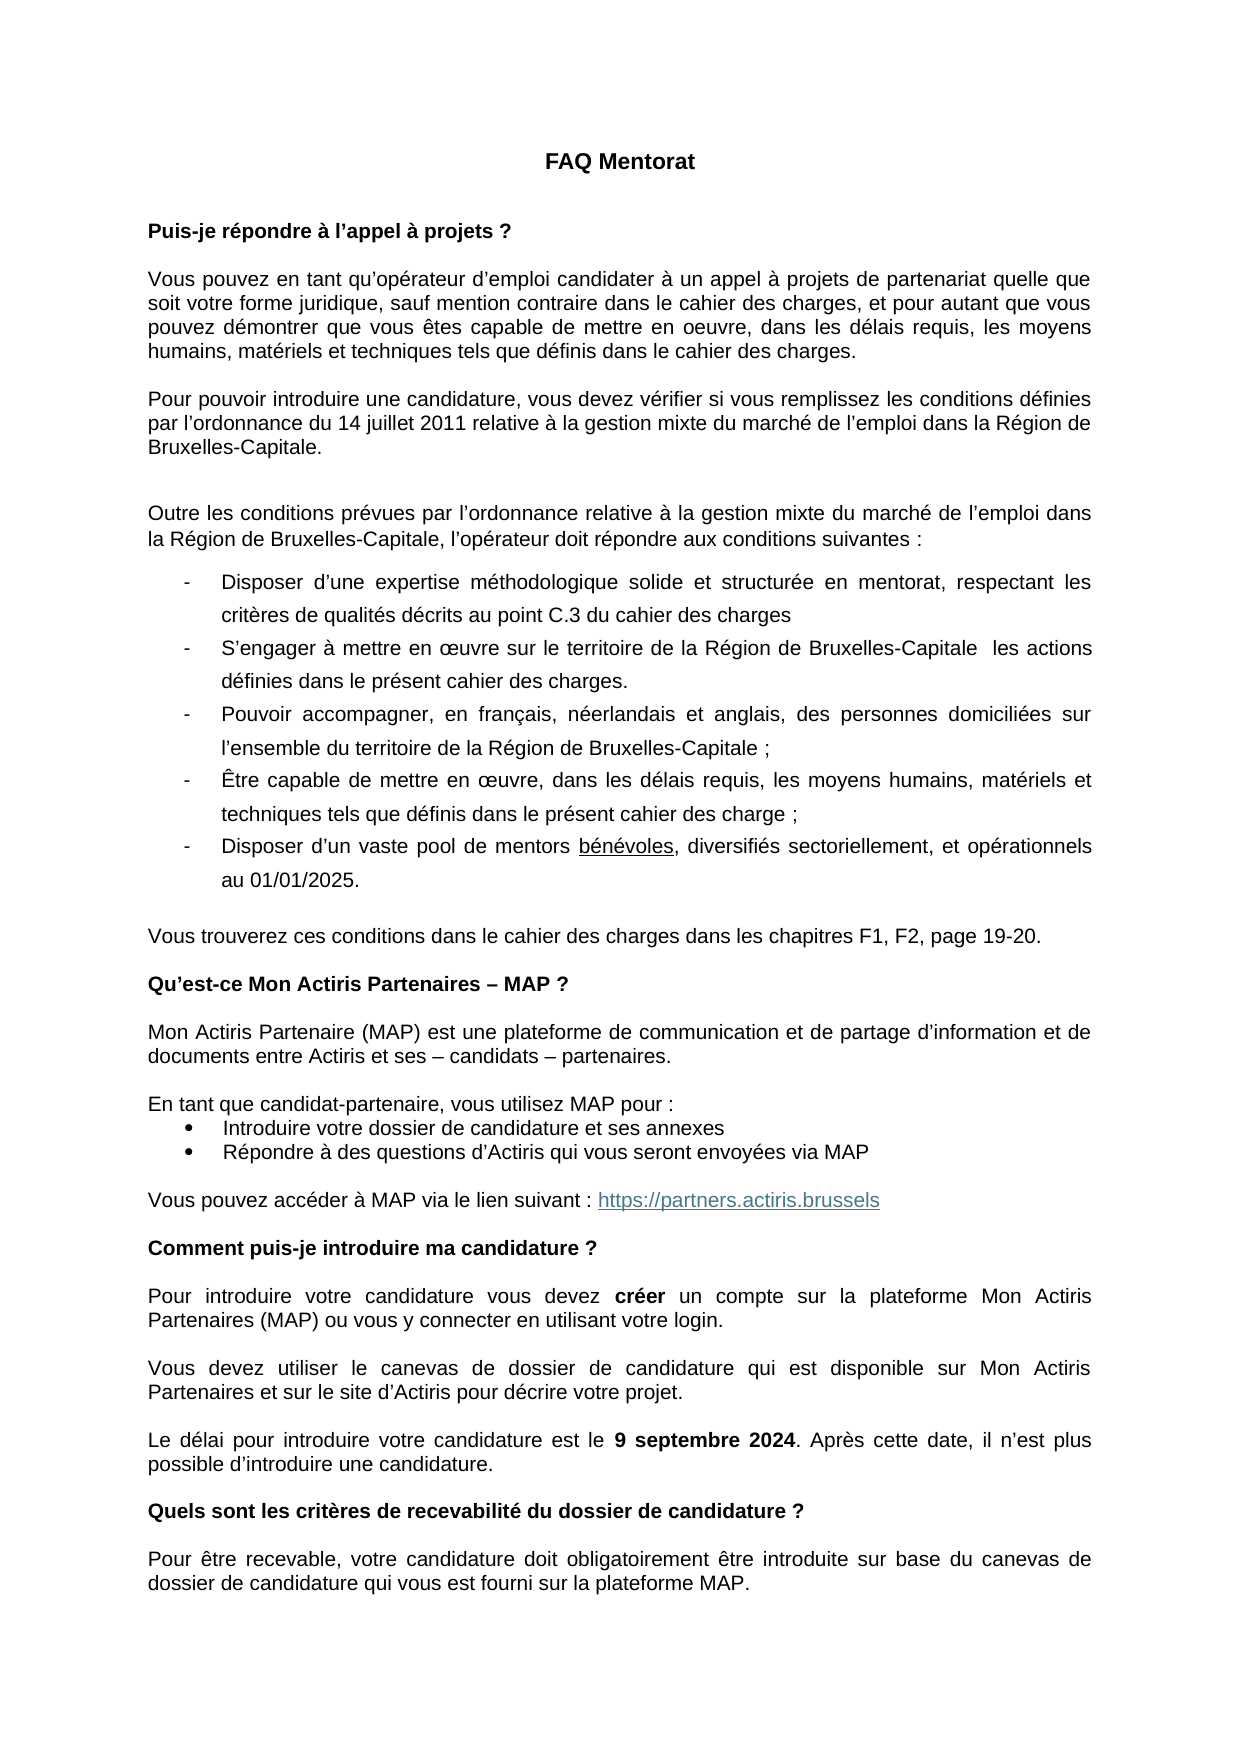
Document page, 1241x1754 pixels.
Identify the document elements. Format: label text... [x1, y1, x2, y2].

text Puis-je répondre à l’appel à projets ? [148, 219, 1093, 243]
list Pouvoir accompagner, en français, néerlandais et anglais, des personnes domiciliées sur l’ensemble du territoire de la Région de Bruxelles-Capitale ; [183, 702, 1093, 759]
text Pour introduire votre candidature vous devez créer un compte sur la plateforme Mon Actiris Partenaires (MAP) ou vous y connecter en utilisant votre login. [148, 1284, 1093, 1332]
list Être capable de mettre en œuvre, dans les délais requis, les moyens humains, matériels et techniques tels que définis dans le présent cahier des charge ; [183, 768, 1093, 825]
text Outre les conditions prévues par l’ordonnance relative à la gestion mixte du marché de l’emploi dans la Région de Bruxelles-Capitale, l’opérateur doit répondre aux conditions suivantes : [148, 501, 1093, 551]
text Mon Actiris Partenaire (MAP) est une plateforme de communication et de partage d’information et de documents entre Actiris et ses – candidats – partenaires. [148, 1020, 1093, 1068]
text Vous trouverez ces conditions dans le cahier des charges dans les chapitres F1, F2, page 19-20. [148, 924, 1093, 948]
list Répondre à des questions d’Actiris qui vous seront envoyées via MAP [185, 1140, 1093, 1164]
text Qu’est-ce Mon Actiris Partenaires – MAP ? [148, 972, 1093, 996]
text Vous pouvez accéder à MAP via le lien suivant : https://partners.actiris.brussels [148, 1188, 1093, 1212]
list Introduire votre dossier de candidature et ses annexes [185, 1116, 1093, 1140]
text Vous devez utiliser le canevas de dossier de candidature qui est disponible sur Mon Actiris Partenaires et sur le site d’Actiris pour décrire votre projet. [148, 1356, 1093, 1403]
text Pour être recevable, votre candidature doit obligatoirement être introduite sur base du canevas de dossier de candidature qui vous est fourni sur la plateforme MAP. [148, 1547, 1093, 1595]
text Quels sont les critères de recevabilité du dossier de candidature ? [148, 1499, 1093, 1523]
list Disposer d’un vaste pool de mentors bénévoles, diversifiés sectoriellement, et opérationnels au 01/01/2025. [183, 834, 1093, 891]
text FAQ Mentorat [148, 148, 1093, 174]
text Le délai pour introduire votre candidature est le 9 septembre 2024. Après cette date, il n’est plus possible d’introduire une candidature. [148, 1427, 1093, 1475]
list S’engager à mettre en œuvre sur le territoire de la Région de Bruxelles-Capitale les actions définies dans le présent cahier des charges. [183, 636, 1093, 693]
text Comment puis-je introduire ma candidature ? [148, 1236, 1093, 1260]
text Pour pouvoir introduire une candidature, vous devez vérifier si vous remplissez les conditions définies par l’ordonnance du 14 juillet 2011 relative à la gestion mixte du marché de l’emploi dans la Région de Bruxelles-Capitale. [148, 387, 1093, 459]
list Disposer d’une expertise méthodologique solide et structurée en mentorat, respectant les critères de qualités décrits au point C.3 du cahier des charges [183, 569, 1093, 627]
text Vous pouvez en tant qu’opérateur d’emploi candidater à un appel à projets de partenariat quelle que soit votre forme juridique, sauf mention contraire dans le cahier des charges, et pour autant que vous pouvez démontrer que vous êtes capable de mettre en oeuvre, dans les délais requis, les moyens humains, matériels et techniques tels que définis dans le cahier des charges. [148, 267, 1093, 363]
text En tant que candidat-partenaire, vous utilisez MAP pour : [148, 1092, 1093, 1116]
